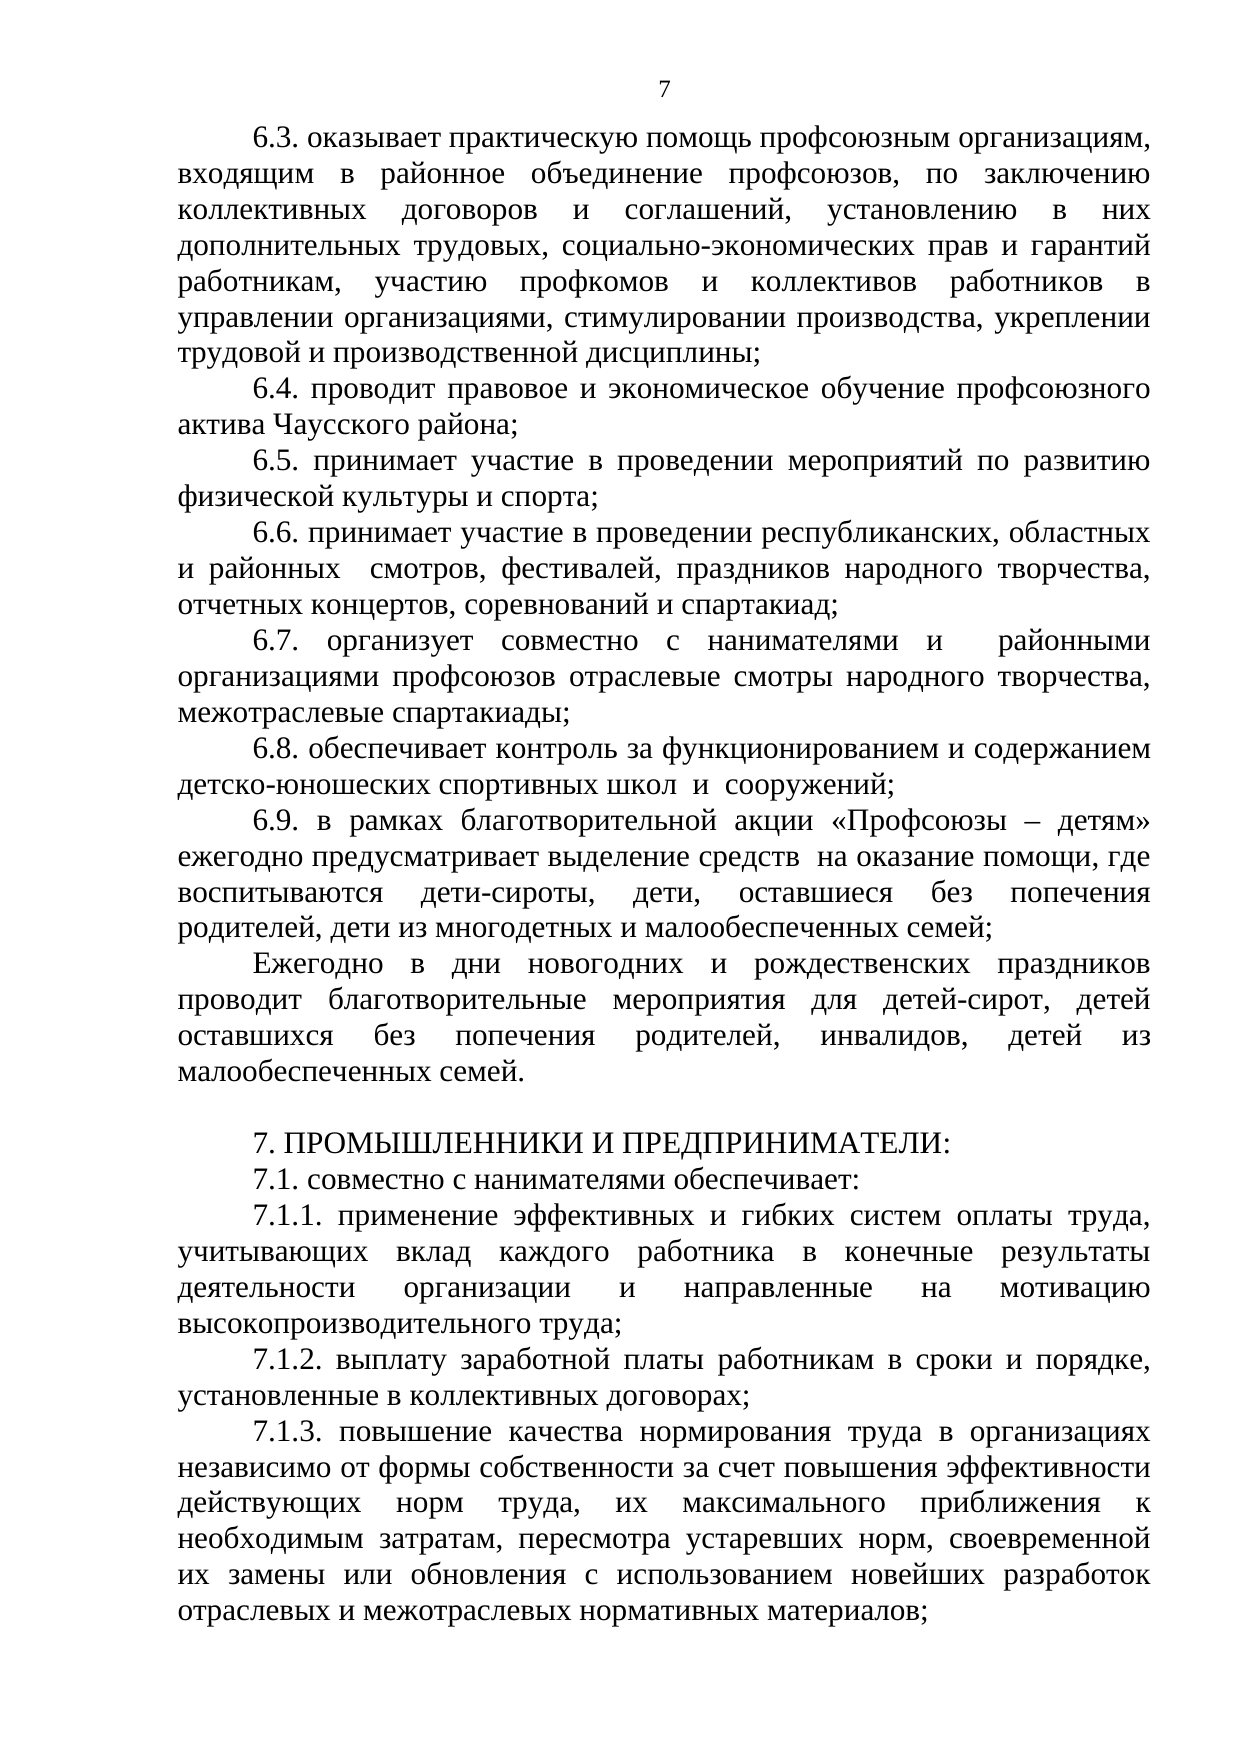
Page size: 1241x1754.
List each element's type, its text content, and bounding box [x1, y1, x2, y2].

text 6.3. оказывает практическую помощь профсоюзным организациям, входящим в районное объединение профсоюзов, по заключению коллективных договоров и соглашений, установлению в них дополнительных трудовых, социально-экономических прав и гарантий работникам, участию профкомов и коллективов работников в управлении организациями, стимулировании производства, укреплении трудовой и производственной дисциплины; [177, 118, 1152, 370]
text 6.5. принимает участие в проведении мероприятий по развитию физической культуры и спорта; [177, 442, 1152, 513]
text 6.6. принимает участие в проведении республиканских, областных и районных смотров, фестивалей, праздников народного творчества, отчетных концертов, соревнований и спартакиад; [177, 513, 1152, 621]
text 7.1. совместно с нанимателями обеспечивает: [177, 1160, 1152, 1196]
text 7.1.2. выплату заработной платы работникам в сроки и порядке, установленные в коллективных договорах; [177, 1340, 1152, 1412]
text 7.1.1. применение эффективных и гибких систем оплаты труда, учитывающих вклад каждого работника в конечные результаты деятельности организации и направленные на мотивацию высокопроизводительного труда; [177, 1196, 1152, 1340]
text 6.7. организует совместно с нанимателями и районными организациями профсоюзов отраслевые смотры народного творчества, межотраслевые спартакиады; [177, 621, 1152, 729]
text 7.1.3. повышение качества нормирования труда в организациях независимо от формы собственности за счет повышения эффективности действующих норм труда, их максимального приближения к необходимым затратам, пересмотра устаревших норм, своевременной их замены или обновления с использованием новейших разработок отраслевых и межотраслевых нормативных материалов; [177, 1412, 1152, 1627]
text Ежегодно в дни новогодних и рождественских праздников проводит благотворительные мероприятия для детей-сирот, детей оставшихся без попечения родителей, инвалидов, детей из малообеспеченных семей. [177, 945, 1152, 1088]
text 6.8. обеспечивает контроль за функционированием и содержанием детско-юношеских спортивных школ и сооружений; [177, 729, 1152, 801]
text 6.4. проводит правовое и экономическое обучение профсоюзного актива Чаусского района; [177, 370, 1152, 442]
text 6.9. в рамках благотворительной акции «Профсоюзы – детям» ежегодно предусматривает выделение средств на оказание помощи, где воспитываются дети-сироты, дети, оставшиеся без попечения родителей, дети из многодетных и малообеспеченных семей; [177, 801, 1152, 945]
text 7. ПРОМЫШЛЕННИКИ И ПРЕДПРИНИМАТЕЛИ: [177, 1124, 1152, 1160]
